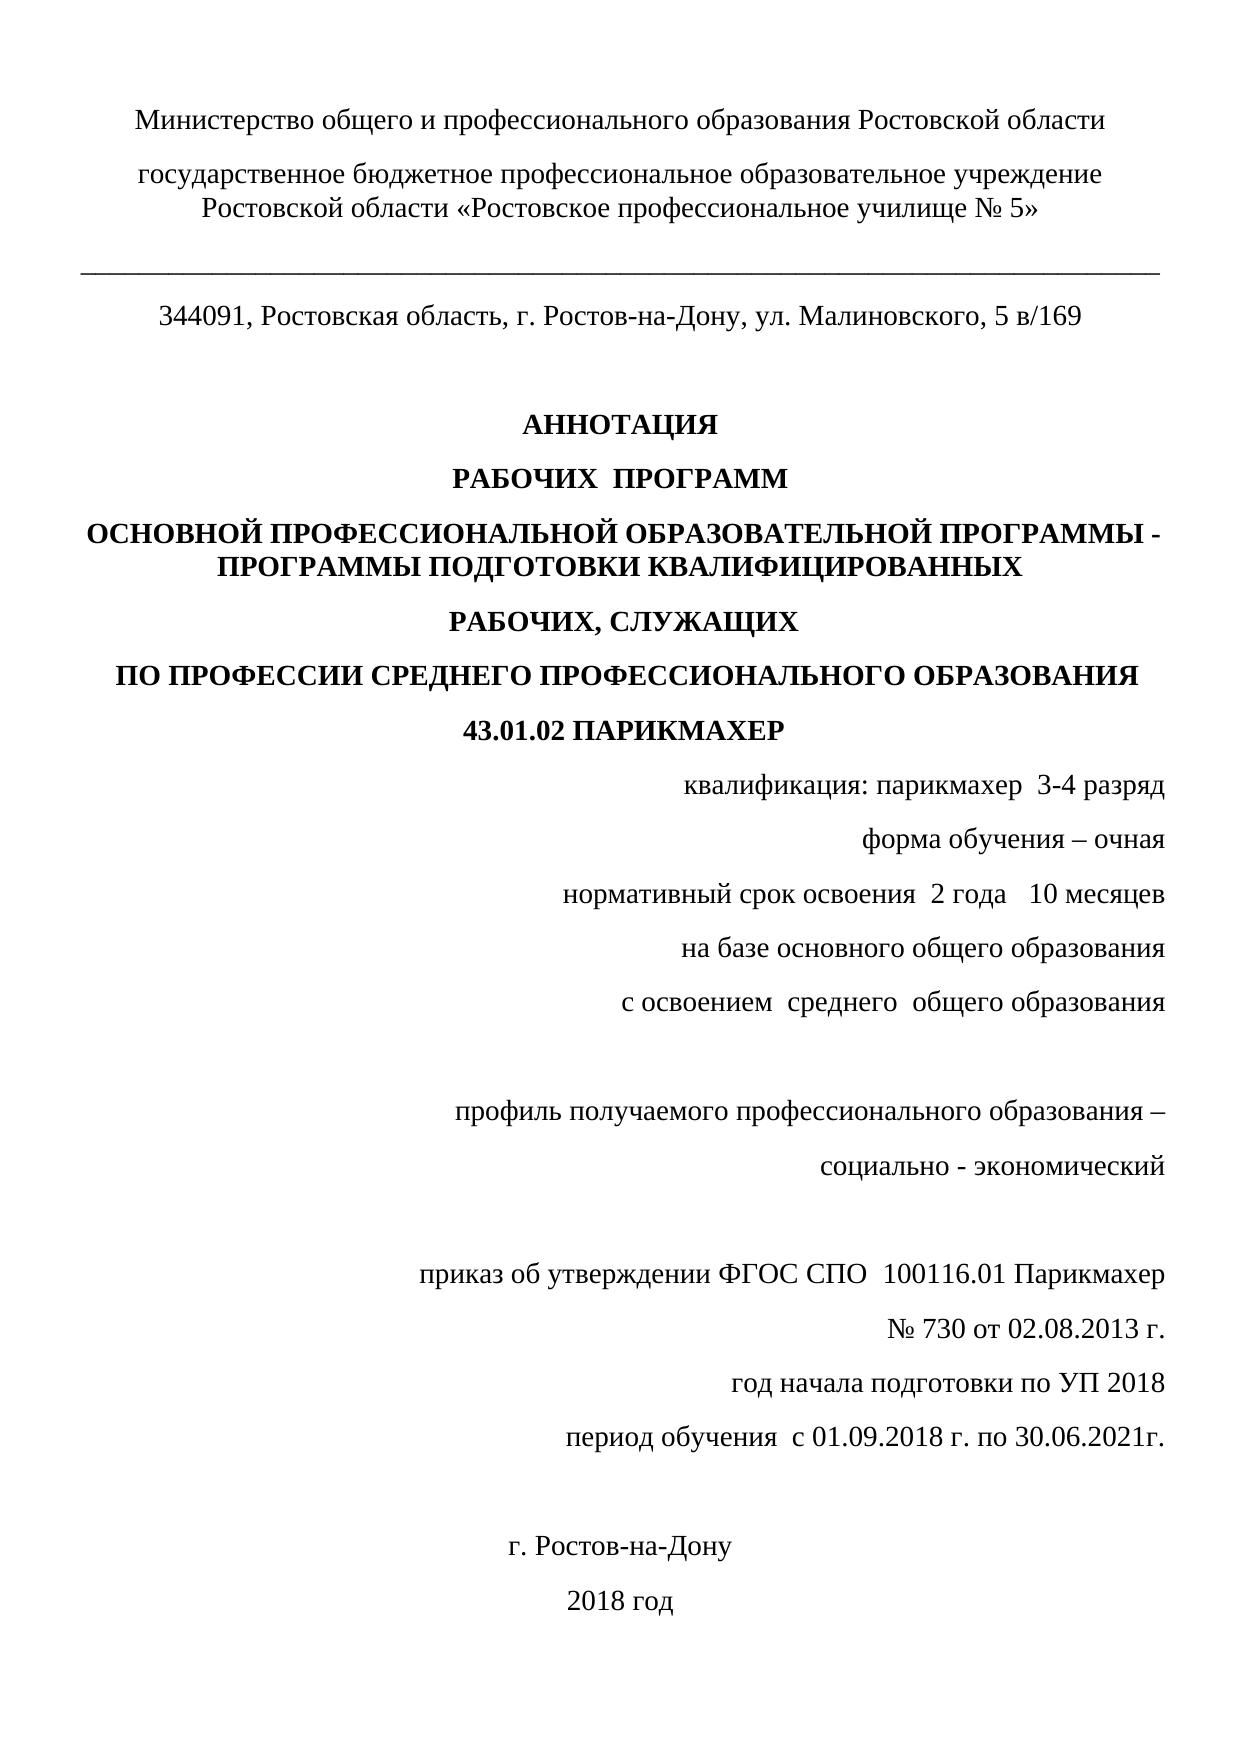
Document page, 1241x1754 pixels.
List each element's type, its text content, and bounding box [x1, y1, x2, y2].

text № 730 от 02.08.2013 г. [75, 1311, 1165, 1344]
text __________________________________________________________________________ [75, 244, 1165, 278]
text 344091, Ростовская область, г. Ростов-на-Дону, ул. Малиновского, 5 в/169 [75, 298, 1165, 332]
text АННОТАЦИЯ [75, 407, 1165, 441]
text 43.01.02 ПАРИКМАХЕР [75, 713, 1165, 746]
text РАБОЧИХ ПРОГРАММ [75, 462, 1165, 495]
text г. Ростов-на-Дону [75, 1528, 1165, 1562]
text Министерство общего и профессионального образования Ростовской области [75, 102, 1165, 135]
text с освоением среднего общего образования [75, 984, 1165, 1018]
text форма обучения – очная [75, 821, 1165, 855]
text год начала подготовки по УП 2018 [75, 1365, 1165, 1399]
text социально - экономический [75, 1148, 1165, 1181]
text РАБОЧИХ, СЛУЖАЩИХ [75, 604, 1165, 637]
text государственное бюджетное профессиональное образовательное учреждение Ростовской области «Ростовское профессиональное училище № 5» [75, 156, 1165, 223]
text на базе основного общего образования [75, 930, 1165, 964]
text ОСНОВНОЙ ПРОФЕССИОНАЛЬНОЙ ОБРАЗОВАТЕЛЬНОЙ ПРОГРАММЫ - ПРОГРАММЫ ПОДГОТОВКИ КВАЛИФИЦИРОВАННЫХ [75, 516, 1165, 583]
text квалификация: парикмахер 3-4 разряд [75, 767, 1165, 801]
text ПО ПРОФЕССИИ СРЕДНЕГО ПРОФЕССИОНАЛЬНОГО ОБРАЗОВАНИЯ [75, 658, 1165, 692]
text нормативный срок освоения 2 года 10 месяцев [75, 876, 1165, 909]
text период обучения с 01.09.2018 г. по 30.06.2021г. [75, 1419, 1165, 1453]
text приказ об утверждении ФГОС СПО 100116.01 Парикмахер [75, 1256, 1165, 1290]
text 2018 год [75, 1583, 1165, 1616]
text профиль получаемого профессионального образования – [75, 1093, 1165, 1127]
